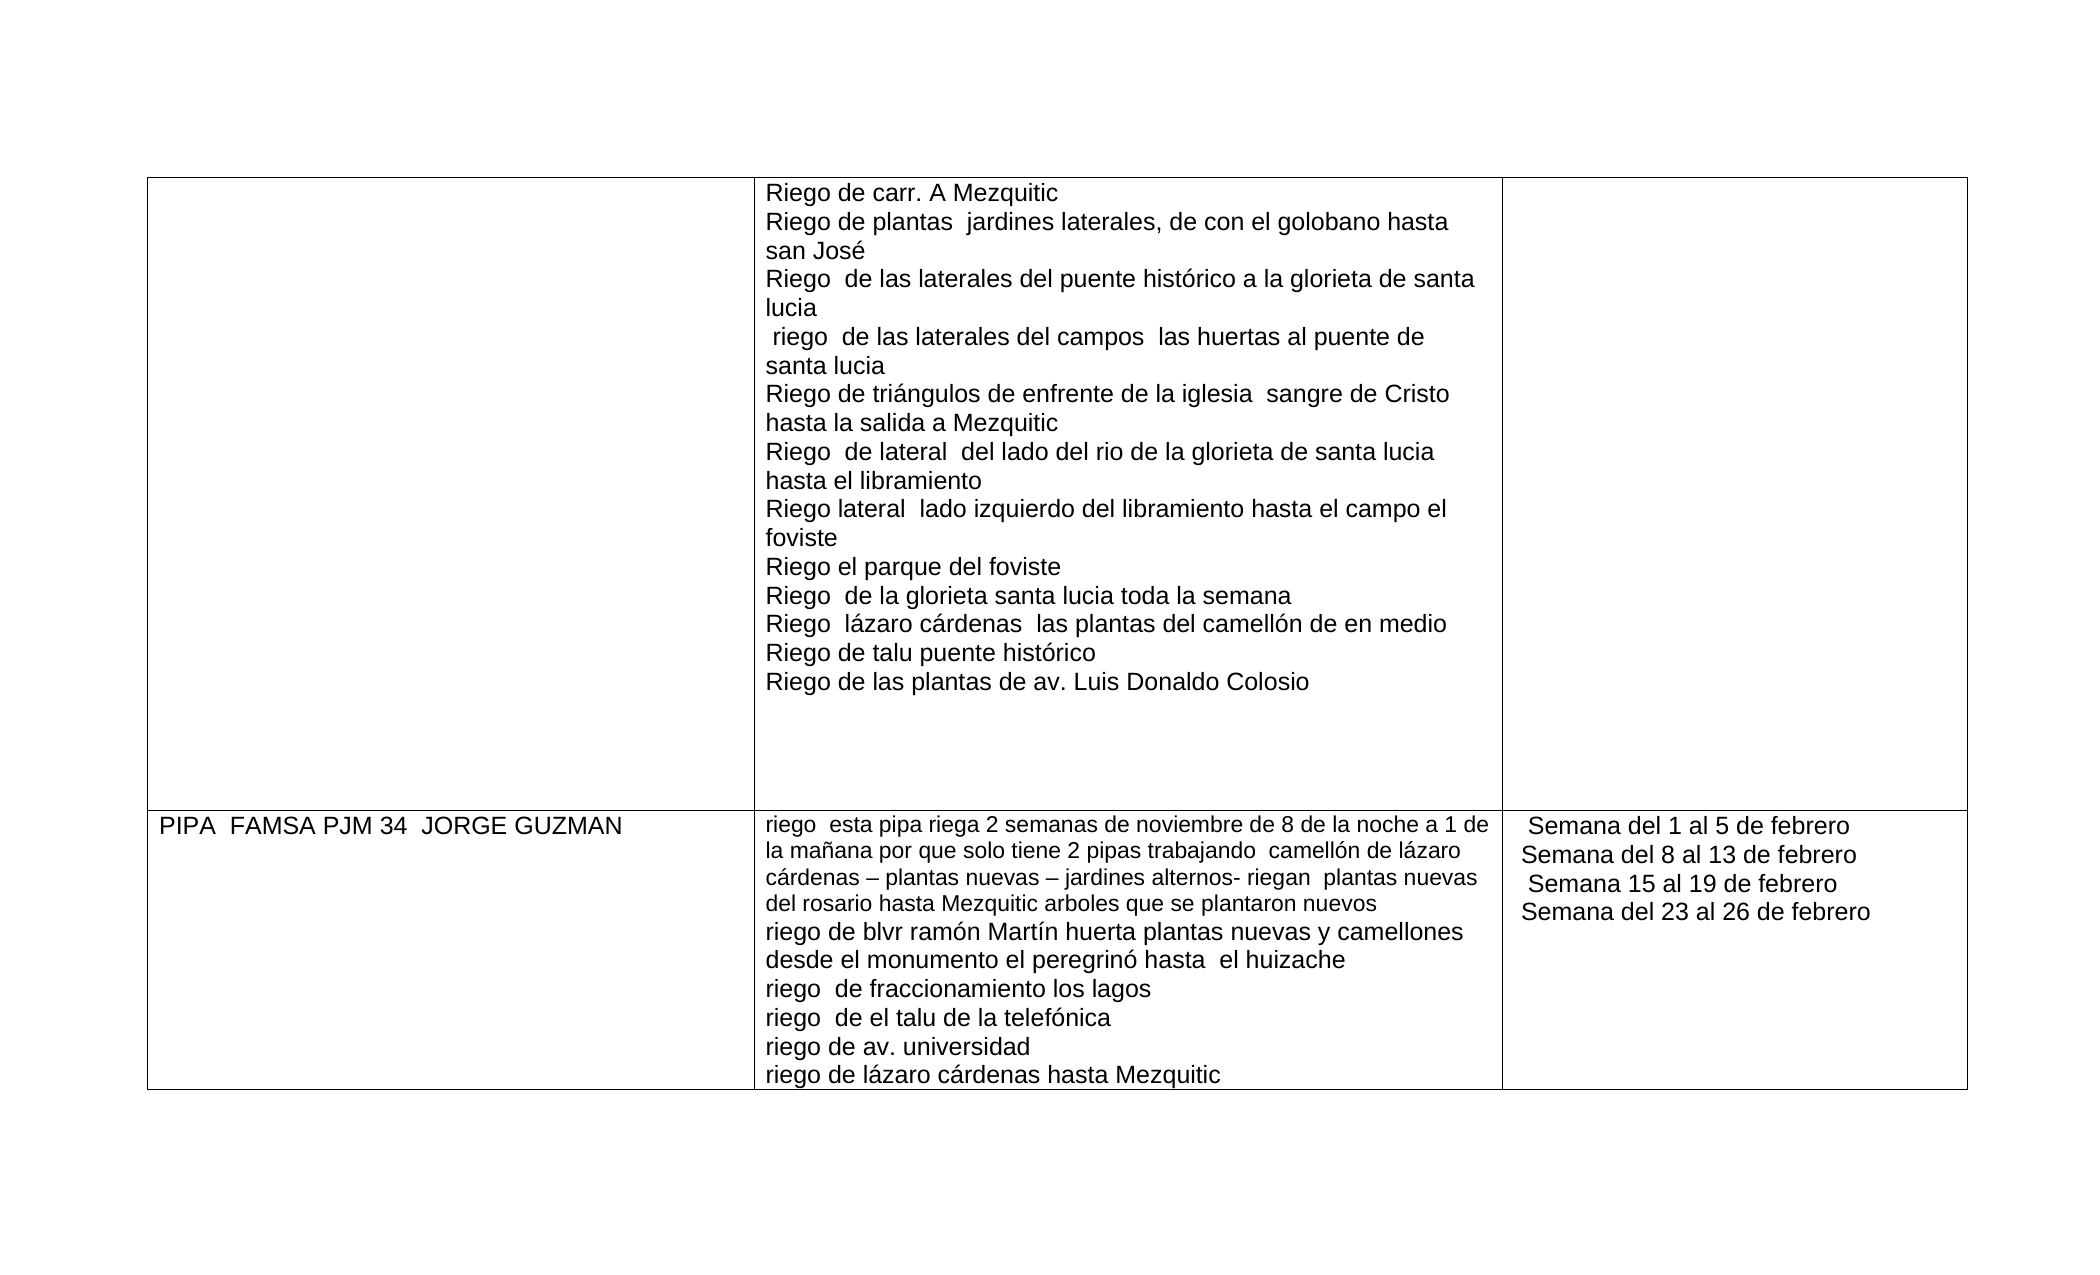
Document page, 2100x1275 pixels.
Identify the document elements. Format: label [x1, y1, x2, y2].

table_cell [148, 811, 754, 1089]
table_cell [1503, 178, 1967, 810]
table_cell [148, 178, 754, 810]
table_cell [755, 811, 1502, 1089]
table_cell [1503, 811, 1967, 1089]
table_cell [755, 178, 1502, 810]
